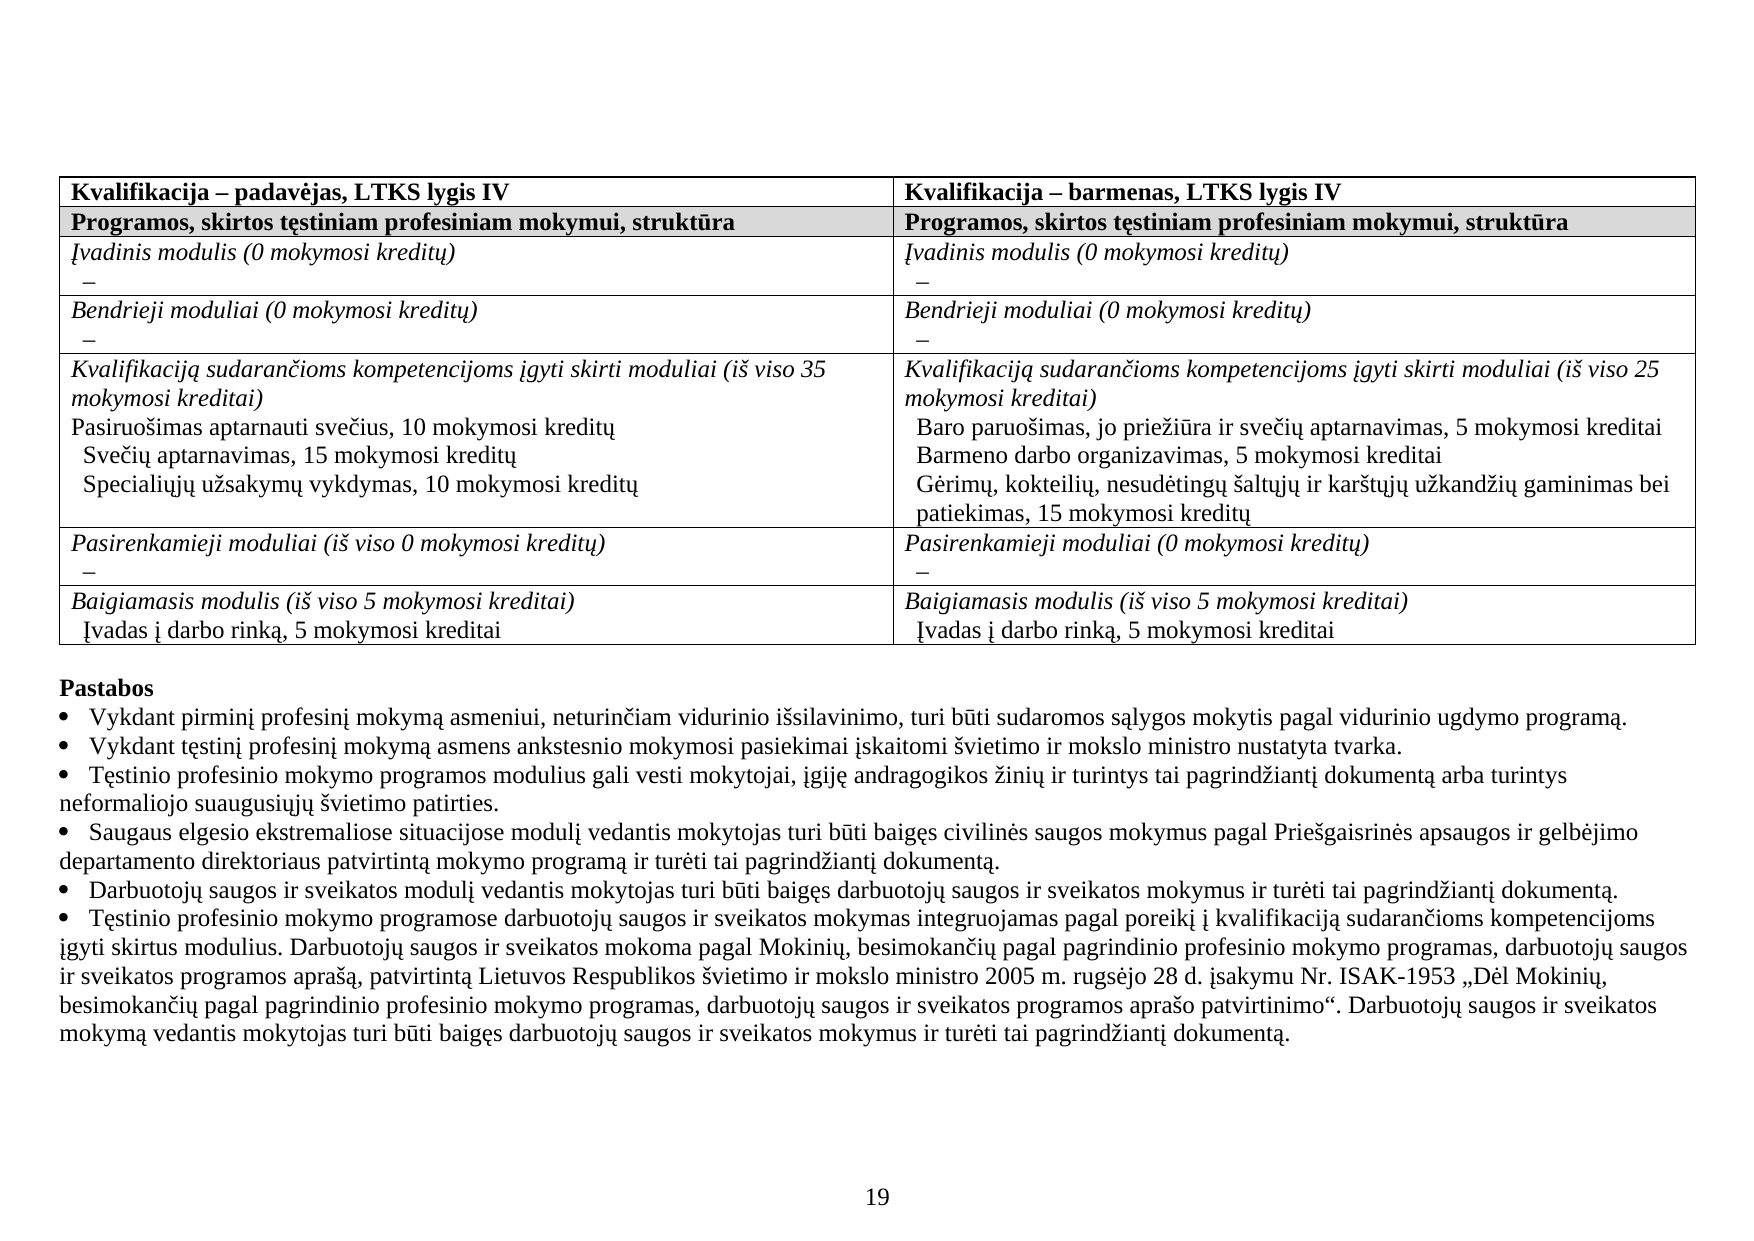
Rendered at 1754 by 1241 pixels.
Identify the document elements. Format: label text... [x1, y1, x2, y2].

table_cell Bendrieji moduliai (0 mokymosi kreditų) – [60, 296, 893, 353]
list Vykdant tęstinį profesinį mokymą asmens ankstesnio mokymosi pasiekimai įskaitomi švietimo ir mokslo ministro nustatyta tvarka. [59, 731, 1695, 760]
list Tęstinio profesinio mokymo programose darbuotojų saugos ir sveikatos mokymas integruojamas pagal poreikį į kvalifikaciją sudarančioms kompetencijoms įgyti skirtus modulius. Darbuotojų saugos ir sveikatos mokoma pagal Mokinių, besimokančių pagal pagrindinio profesinio mokymo programas, darbuotojų saugos ir sveikatos programos aprašą, patvirtintą Lietuvos Respublikos švietimo ir mokslo ministro 2005 m. rugsėjo 28 d. įsakymu Nr. ISAK-1953 „Dėl Mokinių, besimokančių pagal pagrindinio profesinio mokymo programas, darbuotojų saugos ir sveikatos programos aprašo patvirtinimo“. Darbuotojų saugos ir sveikatos mokymą vedantis mokytojas turi būti baigęs darbuotojų saugos ir sveikatos mokymus ir turėti tai pagrindžiantį dokumentą. [59, 903, 1695, 1047]
table_cell Bendrieji moduliai (0 mokymosi kreditų) – [894, 296, 1695, 353]
list Darbuotojų saugos ir sveikatos modulį vedantis mokytojas turi būti baigęs darbuotojų saugos ir sveikatos mokymus ir turėti tai pagrindžiantį dokumentą. [59, 875, 1695, 903]
table_header Kvalifikacija – barmenas, LTKS lygis IV [894, 178, 1695, 206]
table_cell Įvadinis modulis (0 mokymosi kreditų) – [60, 237, 893, 294]
table_cell Programos, skirtos tęstiniam profesiniam mokymui, struktūra [60, 207, 893, 236]
table_cell Kvalifikaciją sudarančioms kompetencijoms įgyti skirti moduliai (iš viso 25 mokymosi kreditai) Baro paruošimas, jo priežiūra ir svečių aptarnavimas, 5 mokymosi kreditai Barmeno darbo organizavimas, 5 mokymosi kreditai Gėrimų, kokteilių, nesudėtingų šaltųjų ir karštųjų užkandžių gaminimas bei patiekimas, 15 mokymosi kreditų [894, 354, 1695, 527]
table_cell Pasirenkamieji moduliai (0 mokymosi kreditų) – [894, 528, 1695, 585]
table_header Kvalifikacija – padavėjas, LTKS lygis IV [60, 178, 893, 206]
table_cell Kvalifikaciją sudarančioms kompetencijoms įgyti skirti moduliai (iš viso 35 mokymosi kreditai) Pasiruošimas aptarnauti svečius, 10 mokymosi kreditų Svečių aptarnavimas, 15 mokymosi kreditų Specialiųjų užsakymų vykdymas, 10 mokymosi kreditų [60, 354, 893, 527]
table_cell Pasirenkamieji moduliai (iš viso 0 mokymosi kreditų) – [60, 528, 893, 585]
list Saugaus elgesio ekstremaliose situacijose modulį vedantis mokytojas turi būti baigęs civilinės saugos mokymus pagal Priešgaisrinės apsaugos ir gelbėjimo departamento direktoriaus patvirtintą mokymo programą ir turėti tai pagrindžiantį dokumentą. [59, 817, 1695, 875]
table_cell Baigiamasis modulis (iš viso 5 mokymosi kreditai) Įvadas į darbo rinką, 5 mokymosi kreditai [894, 586, 1695, 644]
list Tęstinio profesinio mokymo programos modulius gali vesti mokytojai, įgiję andragogikos žinių ir turintys tai pagrindžiantį dokumentą arba turintys neformaliojo suaugusiųjų švietimo patirties. [59, 760, 1695, 817]
table_cell Įvadinis modulis (0 mokymosi kreditų) – [894, 237, 1695, 294]
text Pastabos [59, 673, 1695, 702]
table_cell Baigiamasis modulis (iš viso 5 mokymosi kreditai) Įvadas į darbo rinką, 5 mokymosi kreditai [60, 586, 893, 644]
list Vykdant pirminį profesinį mokymą asmeniui, neturinčiam vidurinio išsilavinimo, turi būti sudaromos sąlygos mokytis pagal vidurinio ugdymo programą. [59, 702, 1695, 731]
table_cell Programos, skirtos tęstiniam profesiniam mokymui, struktūra [894, 207, 1695, 236]
